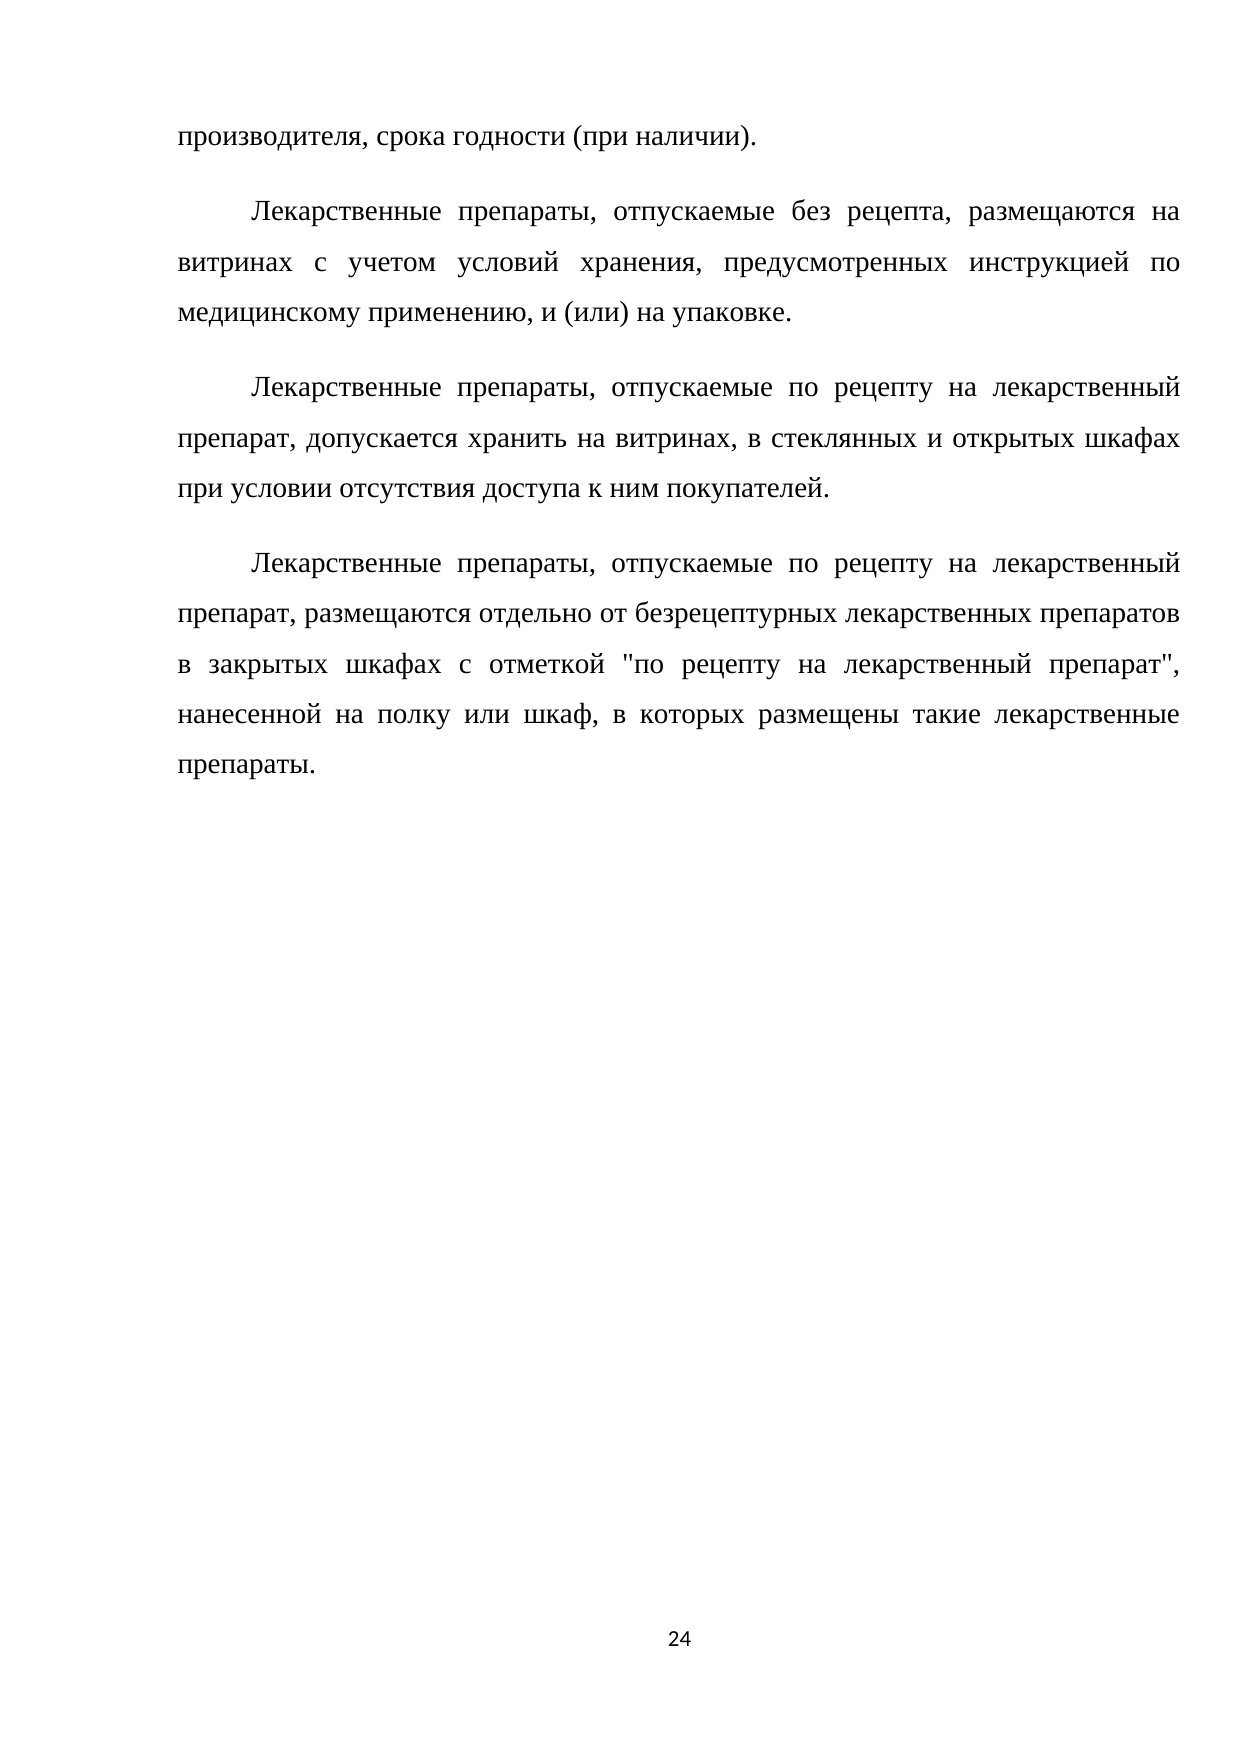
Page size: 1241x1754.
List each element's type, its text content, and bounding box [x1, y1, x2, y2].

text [177, 118, 1181, 152]
text Лекарственные препараты, отпускаемые по рецепту на лекарственный препарат, допускается хранить на витринах, в стеклянных и открытых шкафах при условии отсутствия доступа к ним покупателей. [177, 369, 1181, 503]
text Лекарственные препараты, отпускаемые без рецепта, размещаются на витринах с учетом условий хранения, предусмотренных инструкцией по медицинскому применению, и (или) на упаковке. [177, 193, 1181, 328]
text Лекарственные препараты, отпускаемые по рецепту на лекарственный препарат, размещаются отдельно от безрецептурных лекарственных препаратов в закрытых шкафах с отметкой "по рецепту на лекарственный препарат", нанесенной на полку или шкаф, в которых размещены такие лекарственные препараты. [177, 545, 1181, 780]
